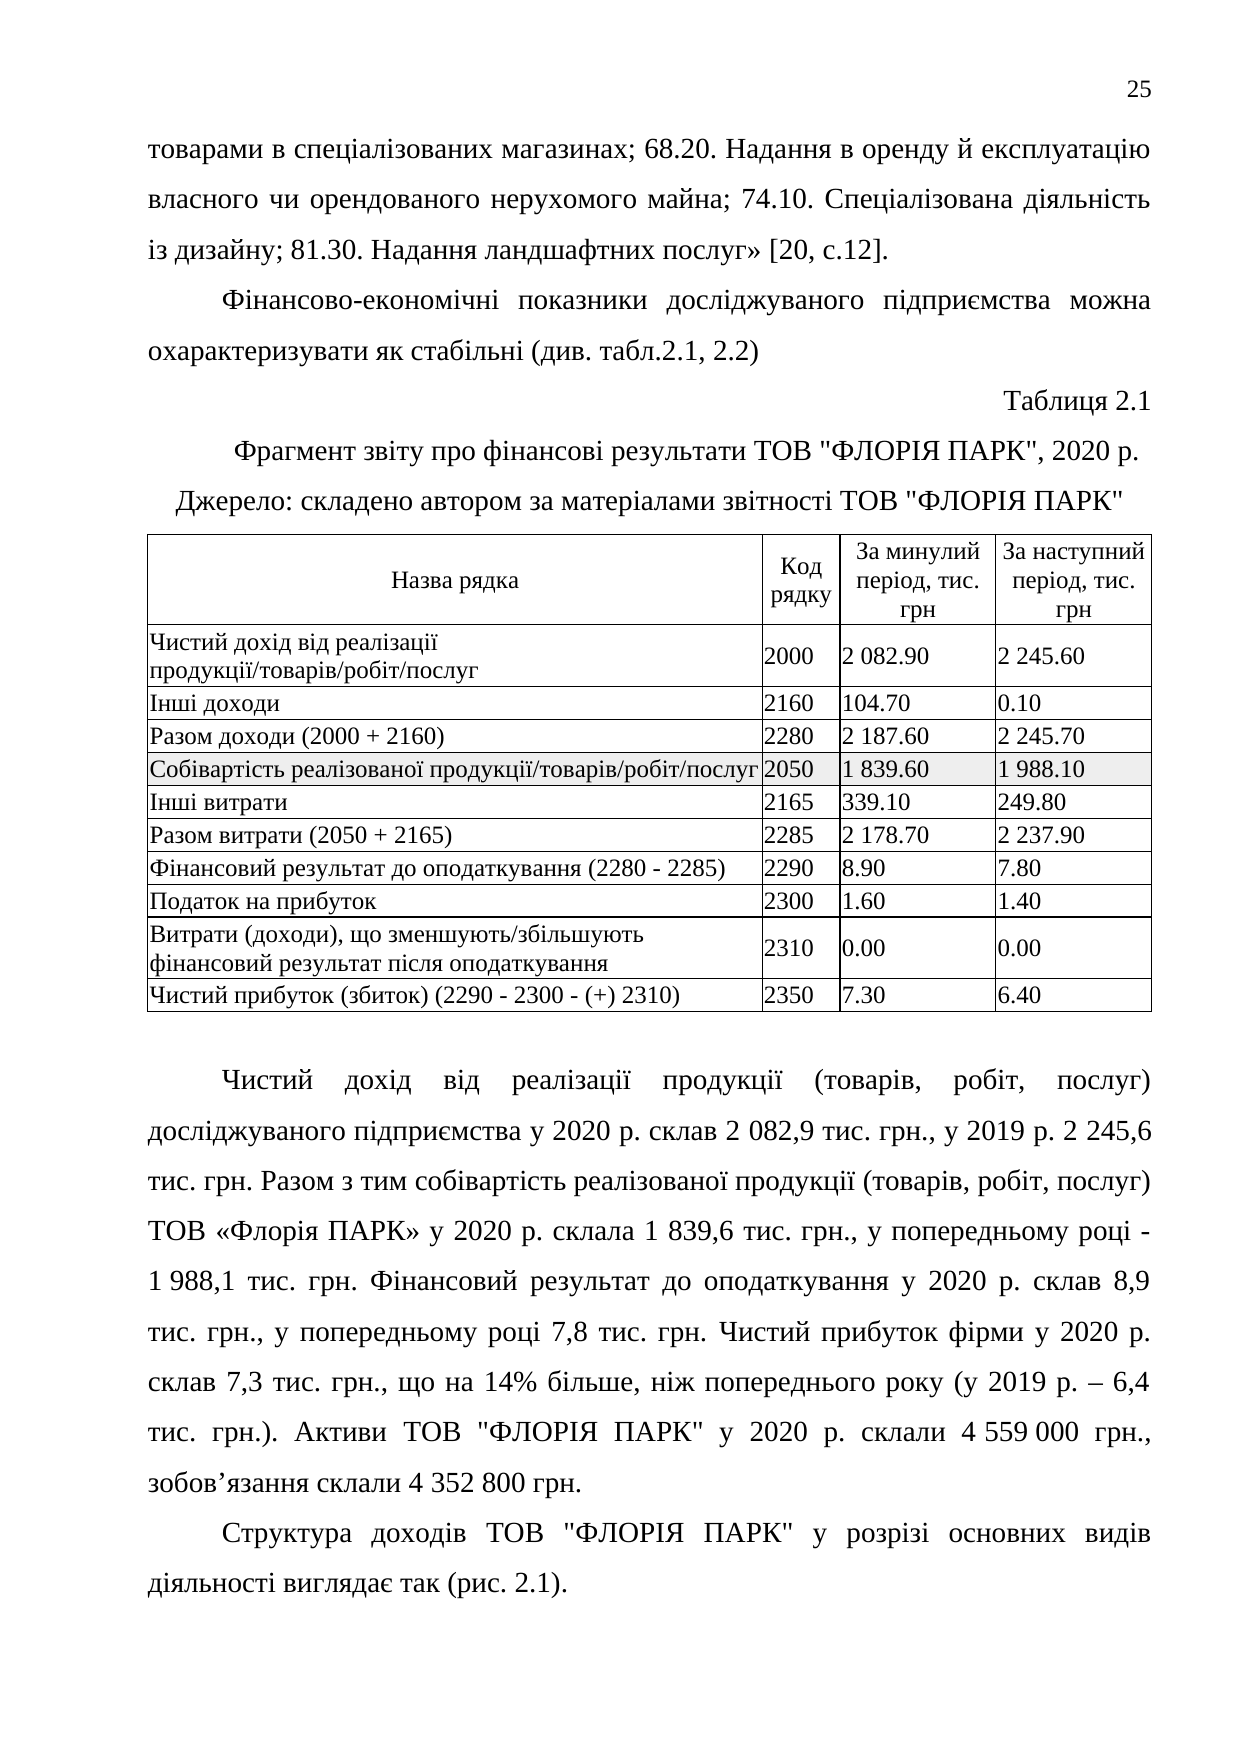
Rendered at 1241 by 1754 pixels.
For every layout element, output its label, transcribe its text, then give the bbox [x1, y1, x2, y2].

table_cell Собівартість реалізованої продукції/товарів/робіт/послуг [148, 753, 762, 785]
table_cell 1 988.10 [996, 753, 1151, 785]
table_cell 0.10 [996, 687, 1151, 719]
table_cell 1 839.60 [841, 753, 995, 785]
table_cell 0.00 [996, 918, 1151, 978]
table_cell 1.40 [996, 885, 1151, 916]
table_cell Чистий прибуток (збиток) (2290 - 2300 - (+) 2310) [148, 979, 762, 1011]
table_cell 2280 [763, 720, 839, 752]
table_cell 2 237.90 [996, 819, 1151, 851]
table_cell Чистий дохід від реалізації продукції/товарів/робіт/послуг [148, 625, 762, 686]
table_cell Інші доходи [148, 687, 762, 719]
table_header За минулий період, тис. грн [841, 535, 995, 624]
table_header За наступний період, тис. грн [996, 535, 1151, 624]
table_cell 6.40 [996, 979, 1151, 1011]
table_cell 2310 [763, 918, 839, 978]
table_cell 2285 [763, 819, 839, 851]
table_cell 104.70 [841, 687, 995, 719]
table_cell 8.90 [841, 852, 995, 883]
table_cell 2 082.90 [841, 625, 995, 686]
table_cell 2290 [763, 852, 839, 883]
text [148, 131, 1152, 266]
table_cell 2350 [763, 979, 839, 1011]
table_cell 2 187.60 [841, 720, 995, 752]
table_header Назва рядка [148, 535, 762, 624]
table_cell Податок на прибуток [148, 885, 762, 916]
table_cell 249.80 [996, 786, 1151, 818]
table_cell 2000 [763, 625, 839, 686]
table_cell Інші витрати [148, 786, 762, 818]
table_cell Витрати (доходи), що зменшують/збільшують фінансовий результат після оподаткування [148, 918, 762, 978]
subtitle Фінансово-економічні показники досліджуваного підприємства можна охарактеризувати як стабільні (див. табл.2.1, 2.2) [148, 282, 1152, 366]
table_cell 0.00 [841, 918, 995, 978]
table_cell Разом витрати (2050 + 2165) [148, 819, 762, 851]
text Чистий дохід від реалізації продукції (товарів, робіт, послуг) досліджуваного підприємства у 2020 р. склав 2 082,9 тис. грн., у 2019 р. 2 245,6 тис. грн. Разом з тим собівартість реалізованої продукції (товарів, робіт, послуг) ТОВ «Флорія ПАРК» у 2020 р. склала 1 839,6 тис. грн., у попередньому році - 1 988,1 тис. грн. Фінансовий результат до оподаткування у 2020 р. склав 8,9 тис. грн., у попередньому році 7,8 тис. грн. Чистий прибуток фірми у 2020 р. склав 7,3 тис. грн., що на 14% більше, ніж попереднього року (у 2019 р. – 6,4 тис. грн.). Активи ТОВ "ФЛОРІЯ ПАРК" у 2020 р. склали 4 559 000 грн., зобов’язання склали 4 352 800 грн. [148, 1062, 1152, 1498]
table_cell 7.30 [841, 979, 995, 1011]
table_header Код рядку [763, 535, 839, 624]
table_cell 2300 [763, 885, 839, 916]
subtitle Фрагмент звіту про фінансові результати ТОВ "ФЛОРІЯ ПАРК", 2020 р. Джерело: складено автором за матеріалами звітності ТОВ "ФЛОРІЯ ПАРК" [148, 433, 1152, 517]
table_cell 2165 [763, 786, 839, 818]
subtitle Таблиця 2.1 [148, 383, 1152, 416]
table_cell Разом доходи (2000 + 2160) [148, 720, 762, 752]
table_cell 339.10 [841, 786, 995, 818]
table_cell 7.80 [996, 852, 1151, 883]
table_cell 2 245.60 [996, 625, 1151, 686]
table_cell 2 178.70 [841, 819, 995, 851]
table_cell 2050 [763, 753, 839, 785]
table_cell 2 245.70 [996, 720, 1151, 752]
table_cell Фінансовий результат до оподаткування (2280 - 2285) [148, 852, 762, 883]
text Структура доходів ТОВ "ФЛОРІЯ ПАРК" у розрізі основних видів діяльності виглядає так (рис. 2.1). [148, 1515, 1152, 1599]
table_cell 1.60 [841, 885, 995, 916]
table_cell 2160 [763, 687, 839, 719]
